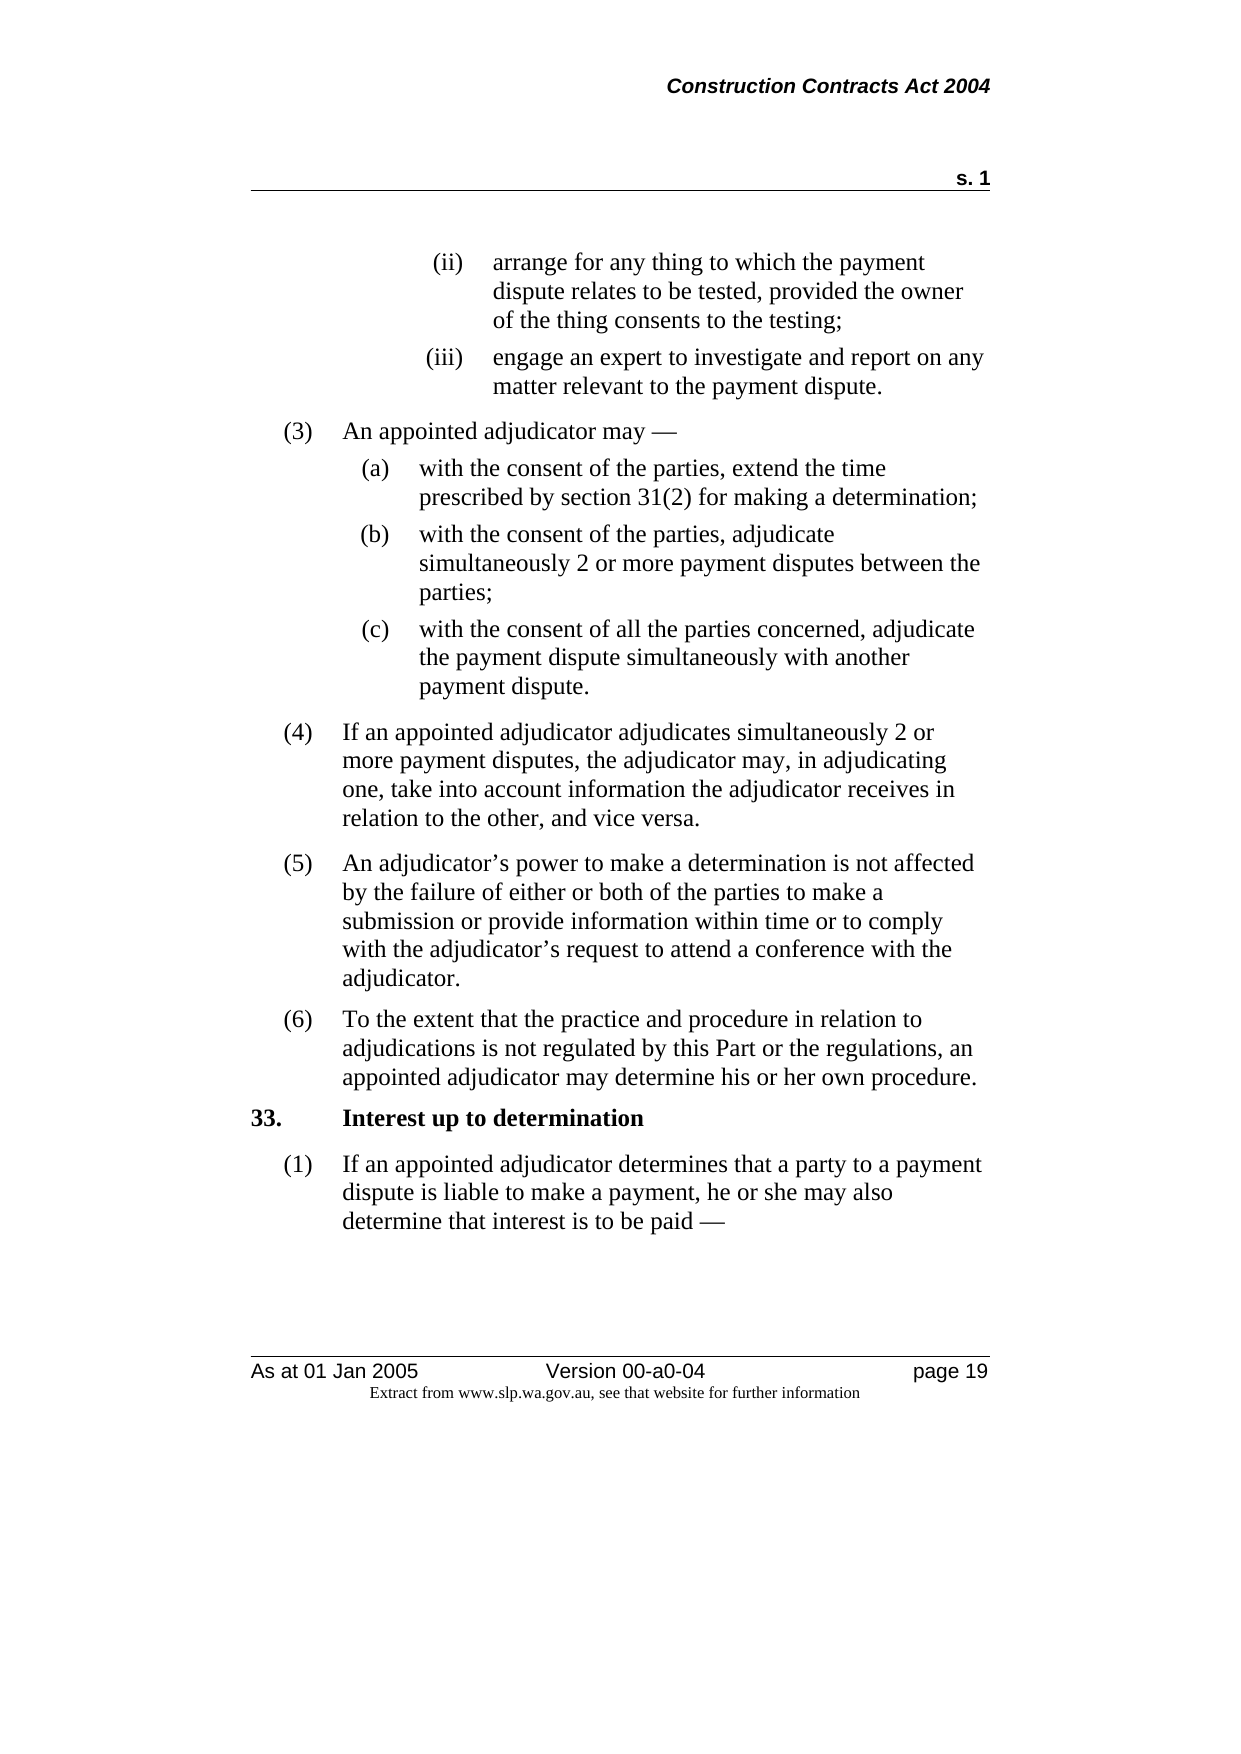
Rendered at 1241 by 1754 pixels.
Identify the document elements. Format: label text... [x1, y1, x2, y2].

text (4) If an appointed adjudicator adjudicates simultaneously 2 or more payment disputes, the adjudicator may, in adjudicating one, take into account information the adjudicator receives in relation to the other, and vice versa. [251, 717, 990, 832]
text (6) To the extent that the practice and procedure in relation to adjudications is not regulated by this Part or the regulations, an appointed adjudicator may determine his or her own procedure. [251, 1004, 990, 1091]
text (a) with the consent of the parties, extend the time prescribed by section 31(2) for making a determination; [251, 453, 990, 511]
text (b) with the consent of the parties, adjudicate simultaneously 2 or more payment disputes between the parties; [251, 519, 990, 605]
text (5) An adjudicator’s power to make a determination is not affected by the failure of either or both of the parties to make a submission or provide information within time or to comply with the adjudicator’s request to attend a conference with the adjudicator. [251, 848, 990, 992]
text (iii) engage an expert to investigate and report on any matter relevant to the payment dispute. [251, 342, 990, 399]
subtitle 33. Interest up to determination [251, 1103, 990, 1132]
text (1) If an appointed adjudicator determines that a party to a payment dispute is liable to make a payment, he or she may also determine that interest is to be paid — [251, 1149, 990, 1235]
text (3) An appointed adjudicator may — [251, 416, 990, 445]
text (c) with the consent of all the parties concerned, adjudicate the payment dispute simultaneously with another payment dispute. [251, 614, 990, 700]
text (ii) arrange for any thing to which the payment dispute relates to be tested, provided the owner of the thing consents to the testing; [251, 247, 990, 334]
